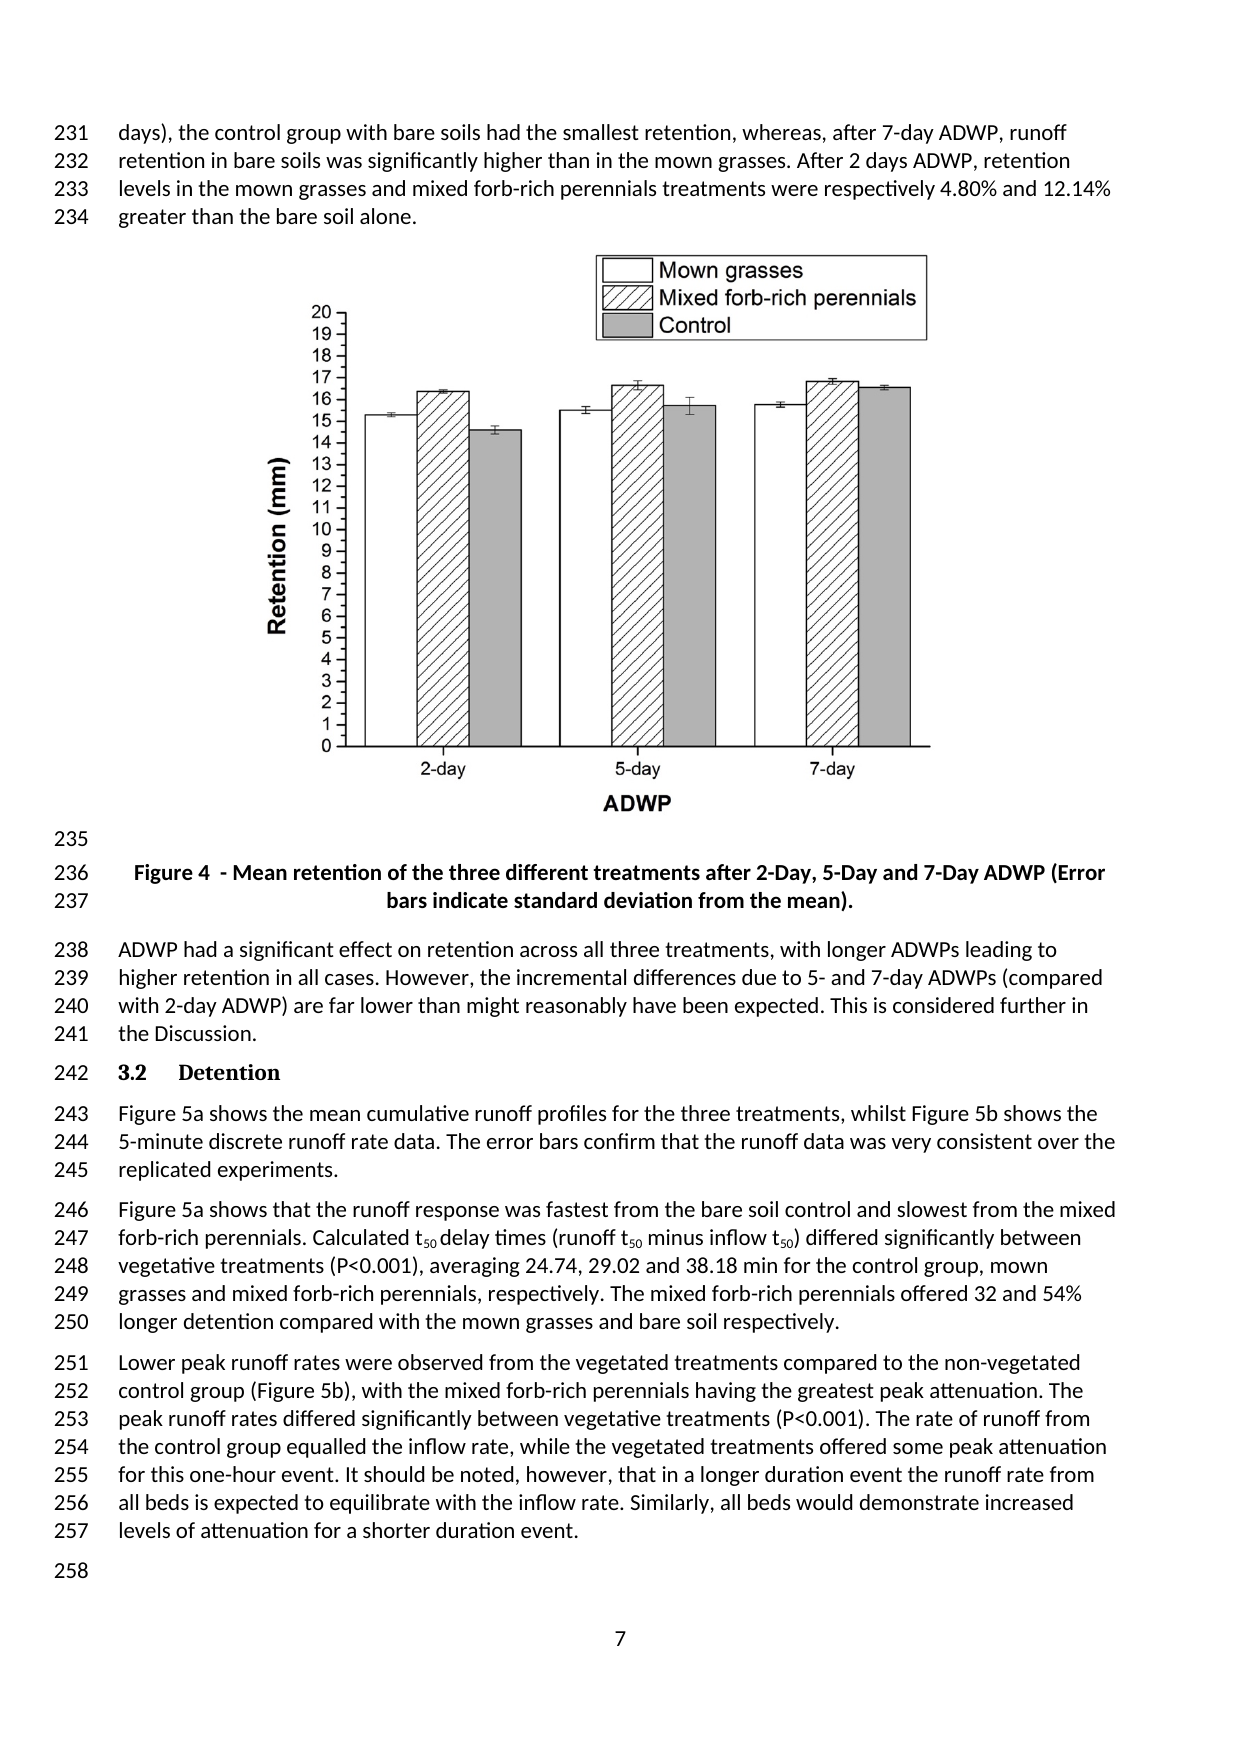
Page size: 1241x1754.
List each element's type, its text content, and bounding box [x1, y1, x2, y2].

text ADWP had a significant effect on retention across all three treatments, with longer ADWPs leading to higher retention in all cases. However, the incremental differences due to 5- and 7-day ADWPs (compared with 2-day ADWP) are far lower than might reasonably have been expected. This is considered further in the Discussion. [118, 935, 1122, 1047]
text Figure 4 - Mean retention of the three different treatments after 2-Day, 5-Day and 7-Day ADWP (Error bars indicate standard deviation from the mean). [118, 858, 1122, 914]
text Figure 5a shows the mean cumulative runoff profiles for the three treatments, whilst Figure 5b shows the 5-minute discrete runoff rate data. The error bars confirm that the runoff data was very consistent over the replicated experiments. [118, 1099, 1122, 1183]
subtitle Detention [118, 1060, 1122, 1086]
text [118, 118, 1122, 230]
text Figure 5a shows that the runoff response was fastest from the bare soil control and slowest from the mixed forb-rich perennials. Calculated t50 delay times (runoff t50 minus inflow t50) differed significantly between vegetative treatments (P<0.001), averaging 24.74, 29.02 and 38.18 min for the control group, mown grasses and mixed forb-rich perennials, respectively. The mixed forb-rich perennials offered 32 and 54% longer detention compared with the mown grasses and bare soil respectively. [118, 1195, 1122, 1335]
text Lower peak runoff rates were observed from the vegetated treatments compared to the non-vegetated control group (Figure 5b), with the mixed forb-rich perennials having the greatest peak attenuation. The peak runoff rates differed significantly between vegetative treatments (P<0.001). The rate of runoff from the control group equalled the inflow rate, while the vegetated treatments offered some peak attenuation for this one-hour event. It should be noted, however, that in a longer duration event the runoff rate from all beds is expected to equilibrate with the inflow rate. Similarly, all beds would demonstrate increased levels of attenuation for a shorter duration event. [118, 1348, 1122, 1544]
picture [192, 242, 1048, 846]
